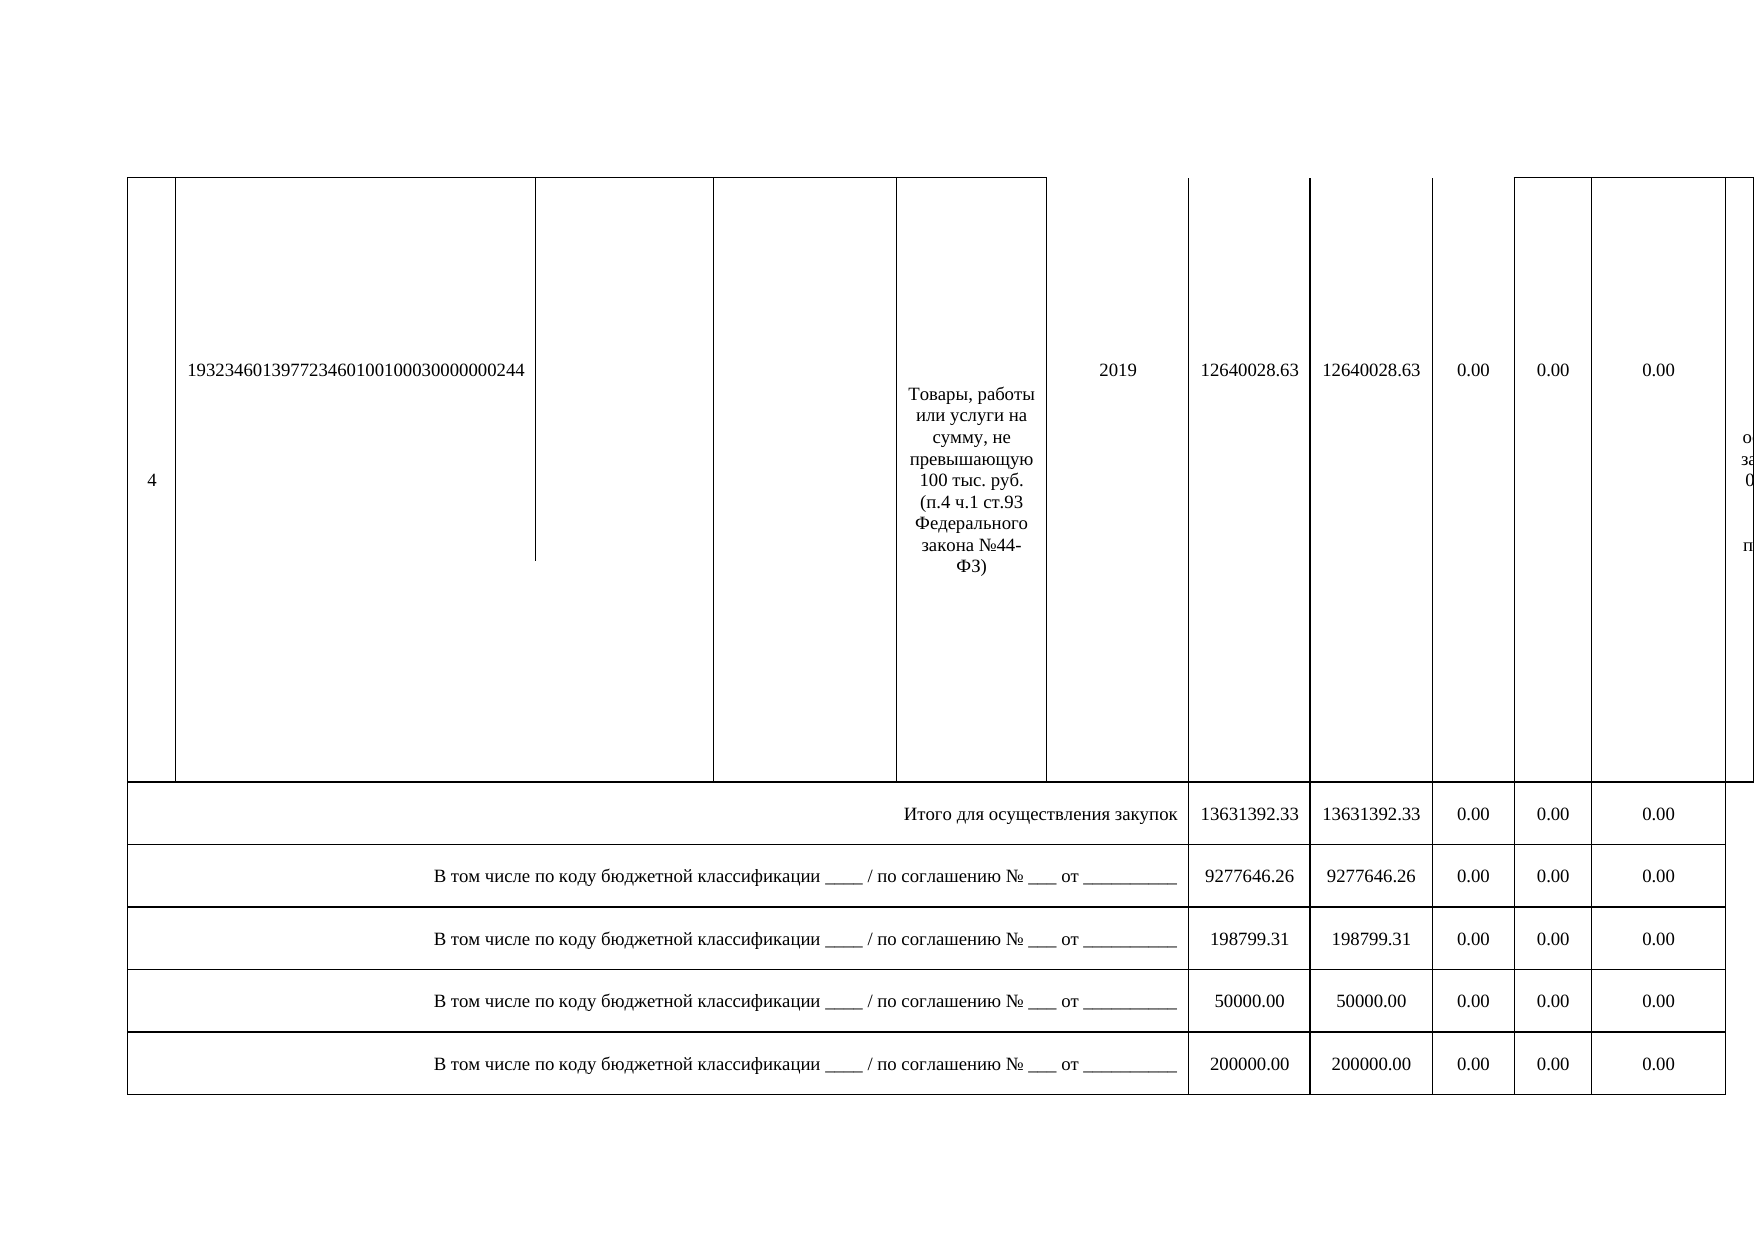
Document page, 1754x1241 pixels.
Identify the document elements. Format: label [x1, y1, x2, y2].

table_header [117, 177, 127, 1095]
